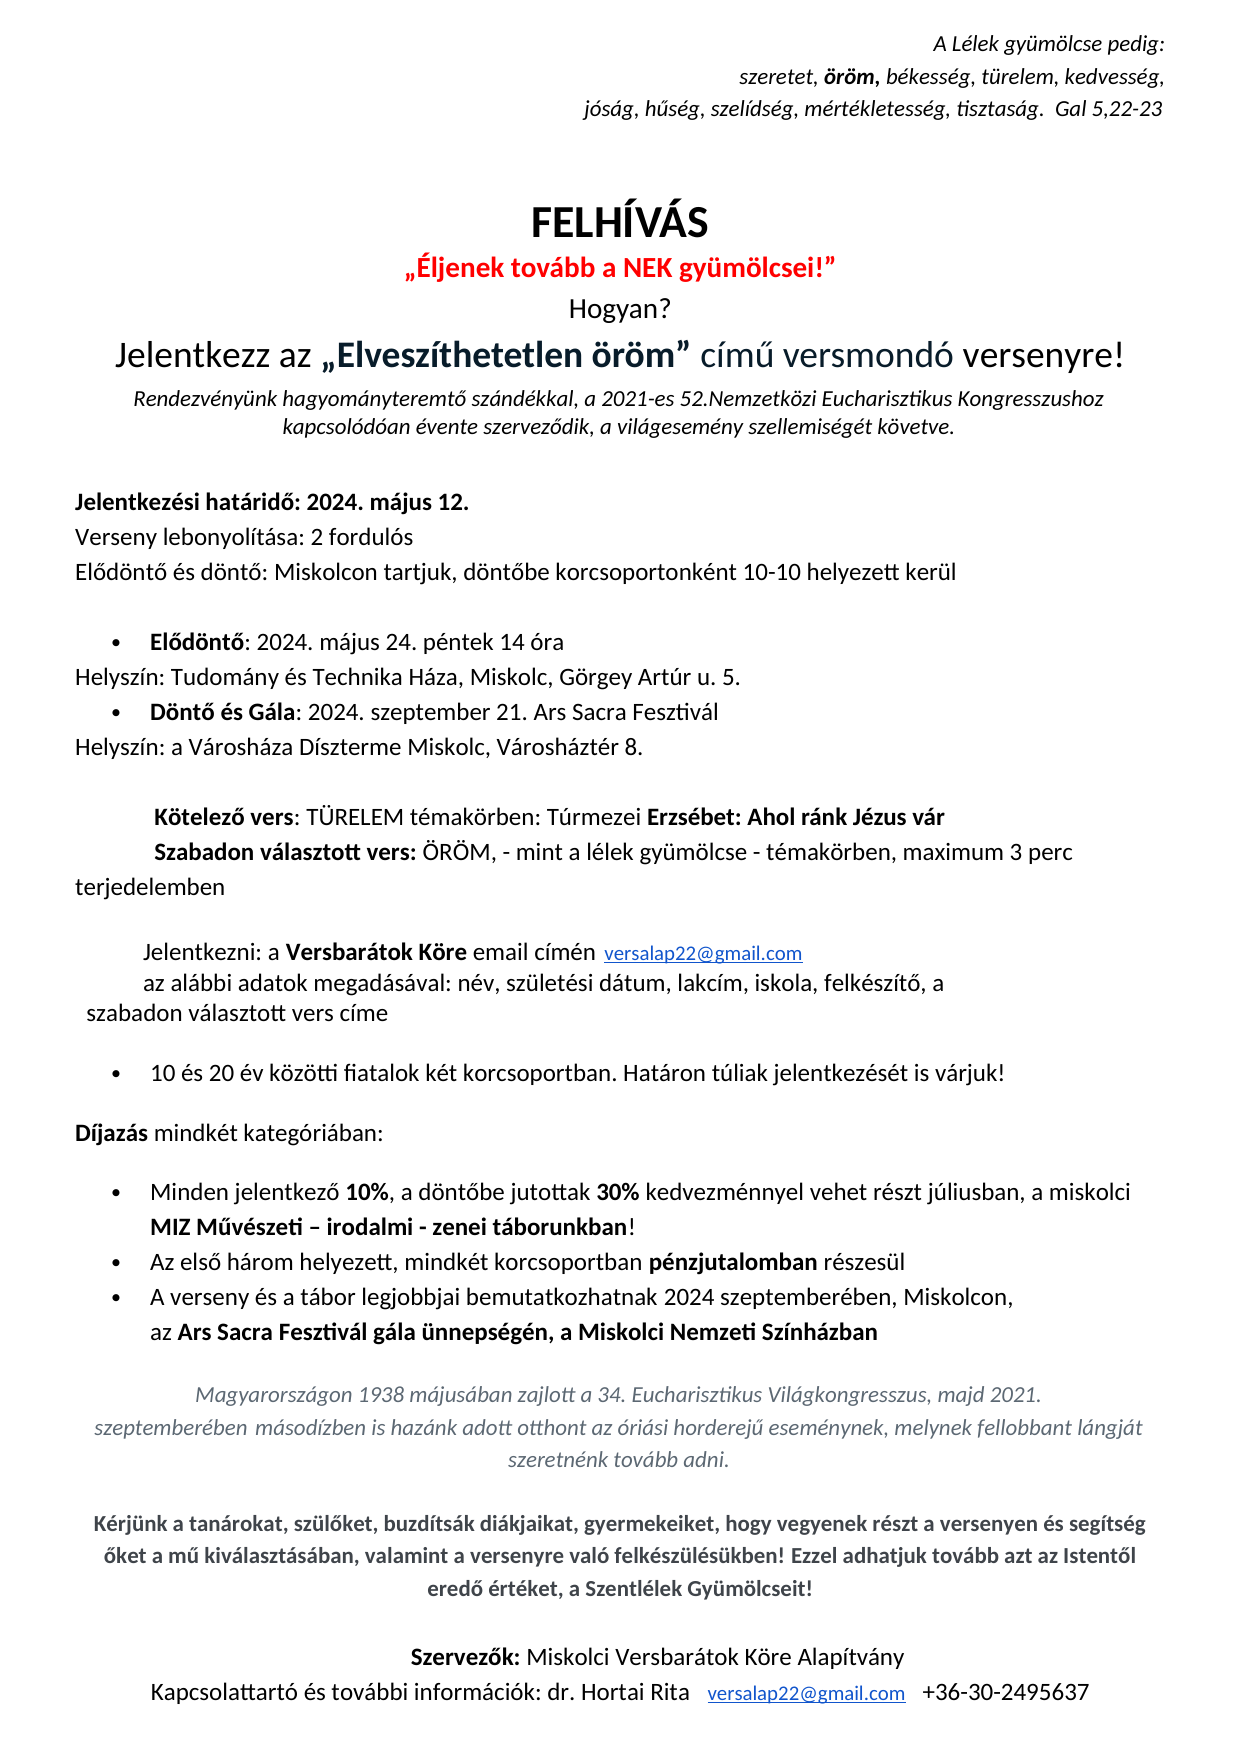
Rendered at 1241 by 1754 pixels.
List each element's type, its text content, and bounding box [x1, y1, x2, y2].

subtitle „Éljenek tovább a NEK gyümölcsei!” [75, 249, 1165, 285]
text az alábbi adatok megadásával: név, születési dátum, lakcím, iskola, felkészítő, a [75, 967, 1165, 997]
text Jelentkezz az „Elveszíthetetlen öröm” című versmondó versenyre! [75, 331, 312, 377]
list Elődöntő: 2024. május 24. péntek 14 óra [112, 626, 1165, 656]
subtitle Kérjünk a tanárokat, szülőket, buzdítsák diákjaikat, gyermekeiket, hogy vegyenek részt a versenyen és segítség őket a mű kiválasztásában, valamint a versenyre való felkészülésükben! Ezzel adhatjuk tovább azt az Istentől eredő értéket, a Szentlélek Gyümölcseit! [75, 1509, 1165, 1602]
text Rendezvényünk hagyományteremtő szándékkal, a 2021-es 52.Nemzetközi Eucharisztikus Kongresszushoz kapcsolódóan évente szerveződik, a világesemény szellemiségét követve. [75, 384, 1165, 440]
list Döntő és Gála: 2024. szeptember 21. Ars Sacra Fesztivál [112, 696, 1165, 726]
text Magyarországon 1938 májusában zajlott a 34. Eucharisztikus Világkongresszus, majd 2021. szeptemberében másodízben is hazánk adott otthont az óriási horderejű eseménynek, melynek fellobbant lángját szeretnénk tovább adni. [75, 1381, 1165, 1473]
text Szabadon választott vers: ÖRÖM, - mint a lélek gyümölcse - témakörben, maximum 3 perc terjedelemben [75, 836, 1165, 901]
text Helyszín: a Városháza Díszterme Miskolc, Városháztér 8. [75, 731, 1165, 761]
text Szervezők: Miskolci Versbarátok Köre Alapítvány [150, 1641, 1165, 1671]
text Verseny lebonyolítása: 2 fordulós [75, 521, 1165, 551]
text Elődöntő és döntő: Miskolcon tartjuk, döntőbe korcsoportonként 10-10 helyezett kerül [75, 556, 1165, 586]
text szabadon választott vers címe [75, 997, 1165, 1028]
list Az első három helyezett, mindkét korcsoportban pénzjutalomban részesül [112, 1246, 1165, 1277]
subtitle Hogyan? [75, 290, 1165, 326]
list 10 és 20 év közötti fiatalok két korcsoportban. Határon túliak jelentkezését is várjuk! [112, 1057, 1165, 1087]
text Helyszín: Tudomány és Technika Háza, Miskolc, Görgey Artúr u. 5. [75, 661, 1165, 691]
text jóság, hűség, szelídség, mértékletesség, tisztaság. Gal 5,22-23 [75, 94, 1165, 122]
list Minden jelentkező 10%, a döntőbe jutottak 30% kedvezménnyel vehet részt júliusban, a miskolci MIZ Művészeti – irodalmi - zenei táborunkban! [112, 1176, 1165, 1242]
list A verseny és a tábor legjobbjai bemutatkozhatnak 2024 szeptemberében, Miskolcon, az Ars Sacra Fesztivál gála ünnepségén, a Miskolci Nemzeti Színházban [112, 1281, 1165, 1347]
text szeretet, öröm, békesség, türelem, kedvesség, [75, 62, 1165, 90]
text Jelentkezési határidő: 2024. május 12. [75, 486, 1165, 516]
text Díjazás mindkét kategóriában: [75, 1117, 1165, 1147]
text A Lélek gyümölcse pedig: [75, 29, 1165, 58]
text Kapcsolattartó és további információk: dr. Hortai Rita versalap22@gmail.com +36-30-2495637 [75, 1676, 1165, 1706]
subtitle FELHÍVÁS [75, 193, 1165, 249]
text Kötelező vers: TÜRELEM témakörben: Túrmezei Erzsébet: Ahol ránk Jézus vár [75, 801, 1165, 831]
text Jelentkezni: a Versbarátok Köre email címén versalap22@gmail.com [75, 936, 1165, 967]
text Jelentkezz az „Elveszíthetetlen öröm” című versmondó versenyre! [954, 331, 1165, 377]
